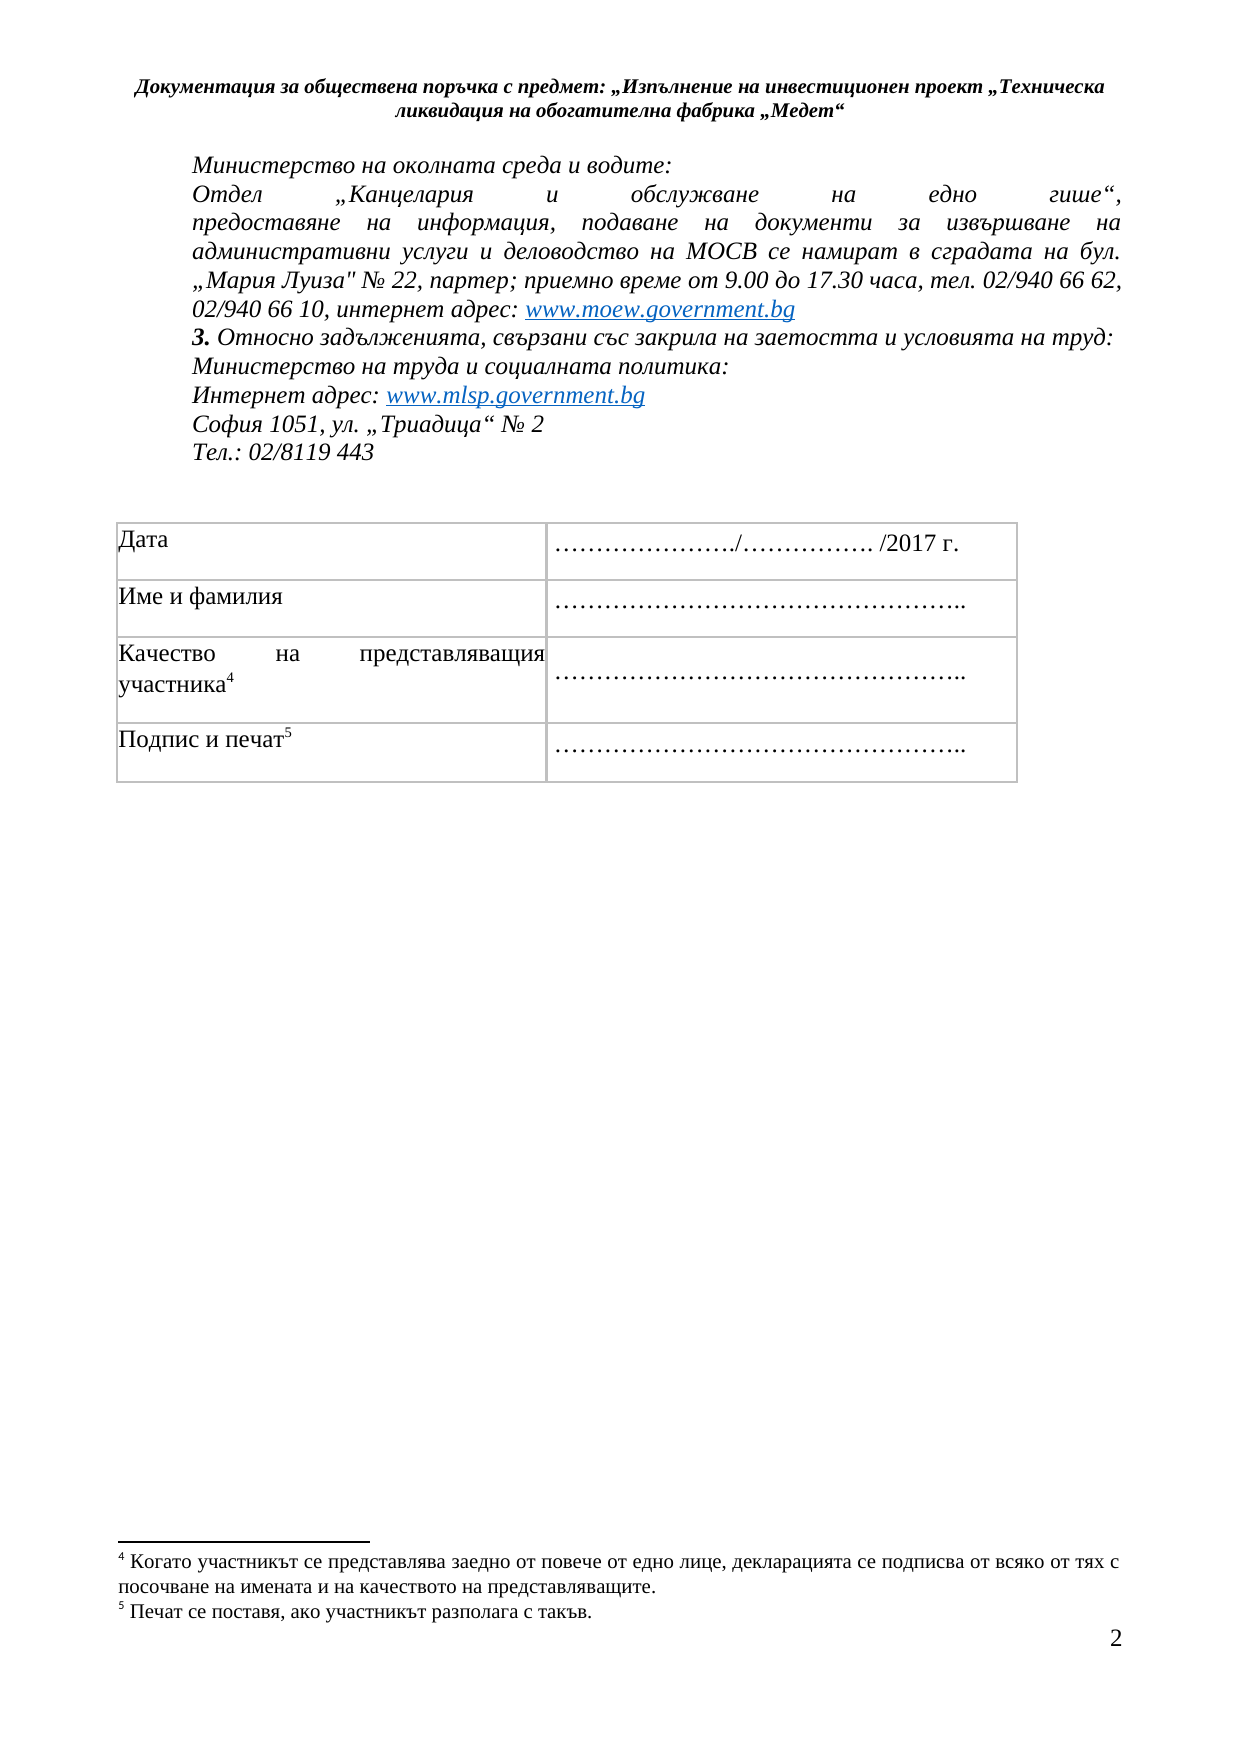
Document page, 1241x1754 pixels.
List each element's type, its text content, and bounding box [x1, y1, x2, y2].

text Министерство на труда и социалната политика: [118, 351, 1122, 380]
text Министерство на околната среда и водите: [192, 150, 1122, 179]
table_cell ………………………………………….. [548, 581, 1016, 636]
table_cell ………………………………………….. [548, 638, 1016, 722]
text Интернет адрес: www.mlsp.government.bg [118, 380, 1122, 409]
table_cell Качество на представляващия участника [118, 638, 545, 722]
table_cell ………………………………………….. [548, 724, 1016, 781]
text София 1051, ул. „Триадица“ № 2 [118, 409, 1122, 437]
table_header Дата [118, 524, 545, 579]
table_cell Име и фамилия [118, 581, 545, 636]
text Отдел „Канцелария и обслужване на едно гише“, предоставяне на информация, подаване на документи за извършване на административни услуги и деловодство на МОСВ се намират в сградата на бул. „Мария Луиза" № 22, партер; приемно време от 9.00 до 17.30 часа, тел. 02/940 66 62, 02/940 66 10, интернет адрес: www.moew.government.bg [192, 179, 1122, 322]
table_cell Подпис и печат [118, 724, 545, 781]
table_header …………………./……………. /2017 г. [548, 524, 1016, 579]
text Тел.: 02/8119 443 [118, 437, 1096, 466]
text 3. Относно задълженията, свързани със закрила на заетостта и условията на труд: [118, 322, 1122, 351]
